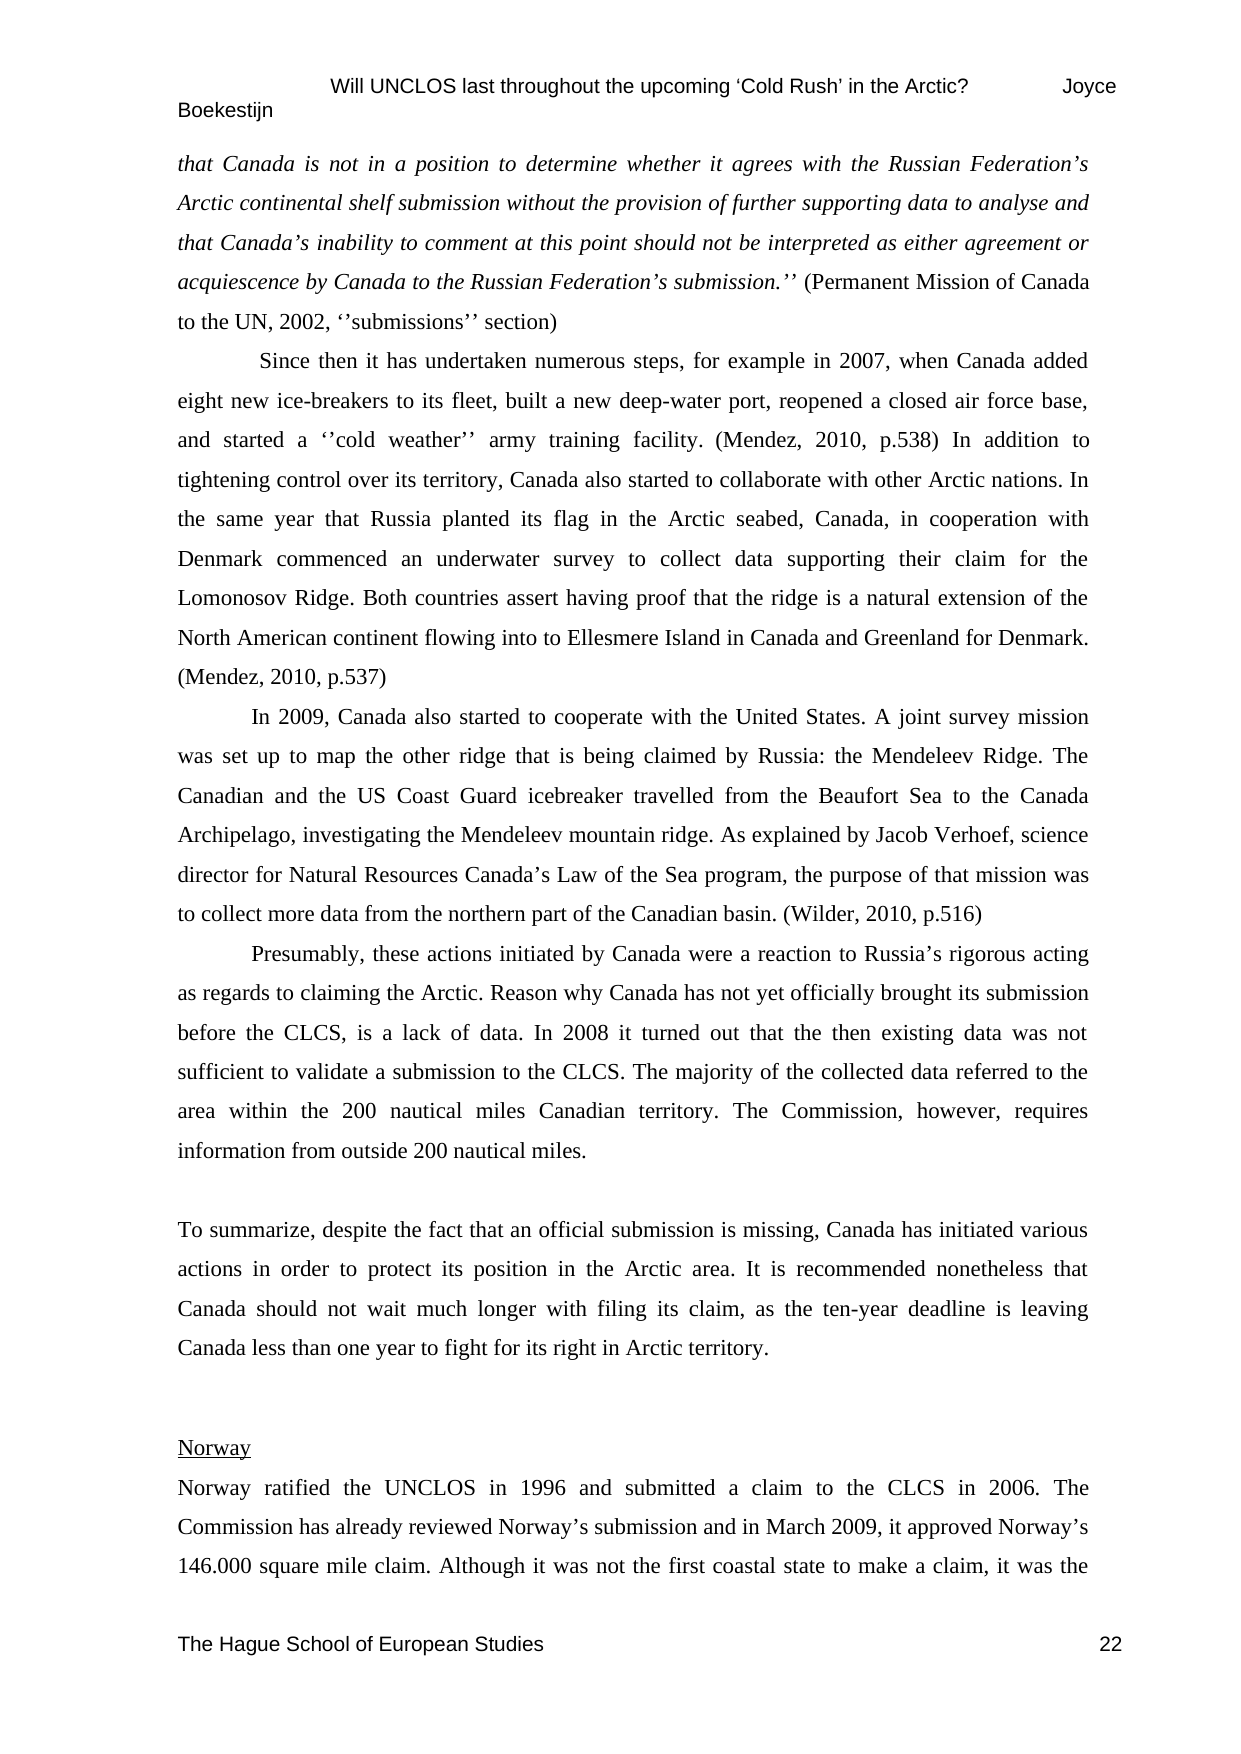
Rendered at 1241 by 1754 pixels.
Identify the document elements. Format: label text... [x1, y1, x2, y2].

text In 2009, Canada also started to cooperate with the United States. A joint survey mission was set up to map the other ridge that is being claimed by Russia: the Mendeleev Ridge. The Canadian and the US Coast Guard icebreaker travelled from the Beaufort Sea to the Canada Archipelago, investigating the Mendeleev mountain ridge. As explained by Jacob Verhoef, science director for Natural Resources Canada’s Law of the Sea program, the purpose of that mission was to collect more data from the northern part of the Canadian basin. (Wilder, 2010, p.516) [177, 703, 1090, 926]
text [177, 150, 1090, 334]
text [177, 1474, 1090, 1579]
text Presumably, these actions initiated by Canada were a reaction to Russia’s rigorous acting as regards to claiming the Arctic. Reason why Canada has not yet officially brought its submission before the CLCS, is a lack of data. In 2008 it turned out that the then existing data was not sufficient to validate a submission to the CLCS. The majority of the collected data referred to the area within the 200 nautical miles Canadian territory. The Commission, however, requires information from outside 200 nautical miles. [177, 939, 1090, 1163]
subtitle Norway [177, 1434, 1090, 1461]
text Since then it has undertaken numerous steps, for example in 2007, when Canada added eight new ice-breakers to its fleet, built a new deep-water port, reopened a closed air force base, and started a ‘’cold weather’’ army training facility. (Mendez, 2010, p.538) In addition to tightening control over its territory, Canada also started to collaborate with other Arctic nations. In the same year that Russia planted its flag in the Arctic seabed, Canada, in cooperation with Denmark commenced an underwater survey to collect data supporting their claim for the Lomonosov Ridge. Both countries assert having proof that the ridge is a natural extension of the North American continent flowing into to Ellesmere Island in Canada and Greenland for Denmark. (Mendez, 2010, p.537) [177, 347, 1090, 689]
text To summarize, despite the fact that an official submission is missing, Canada has initiated various actions in order to protect its position in the Arctic area. It is recommended nonetheless that Canada should not wait much longer with filing its claim, as the ten-year deadline is leaving Canada less than one year to fight for its right in Arctic territory. [177, 1216, 1090, 1361]
